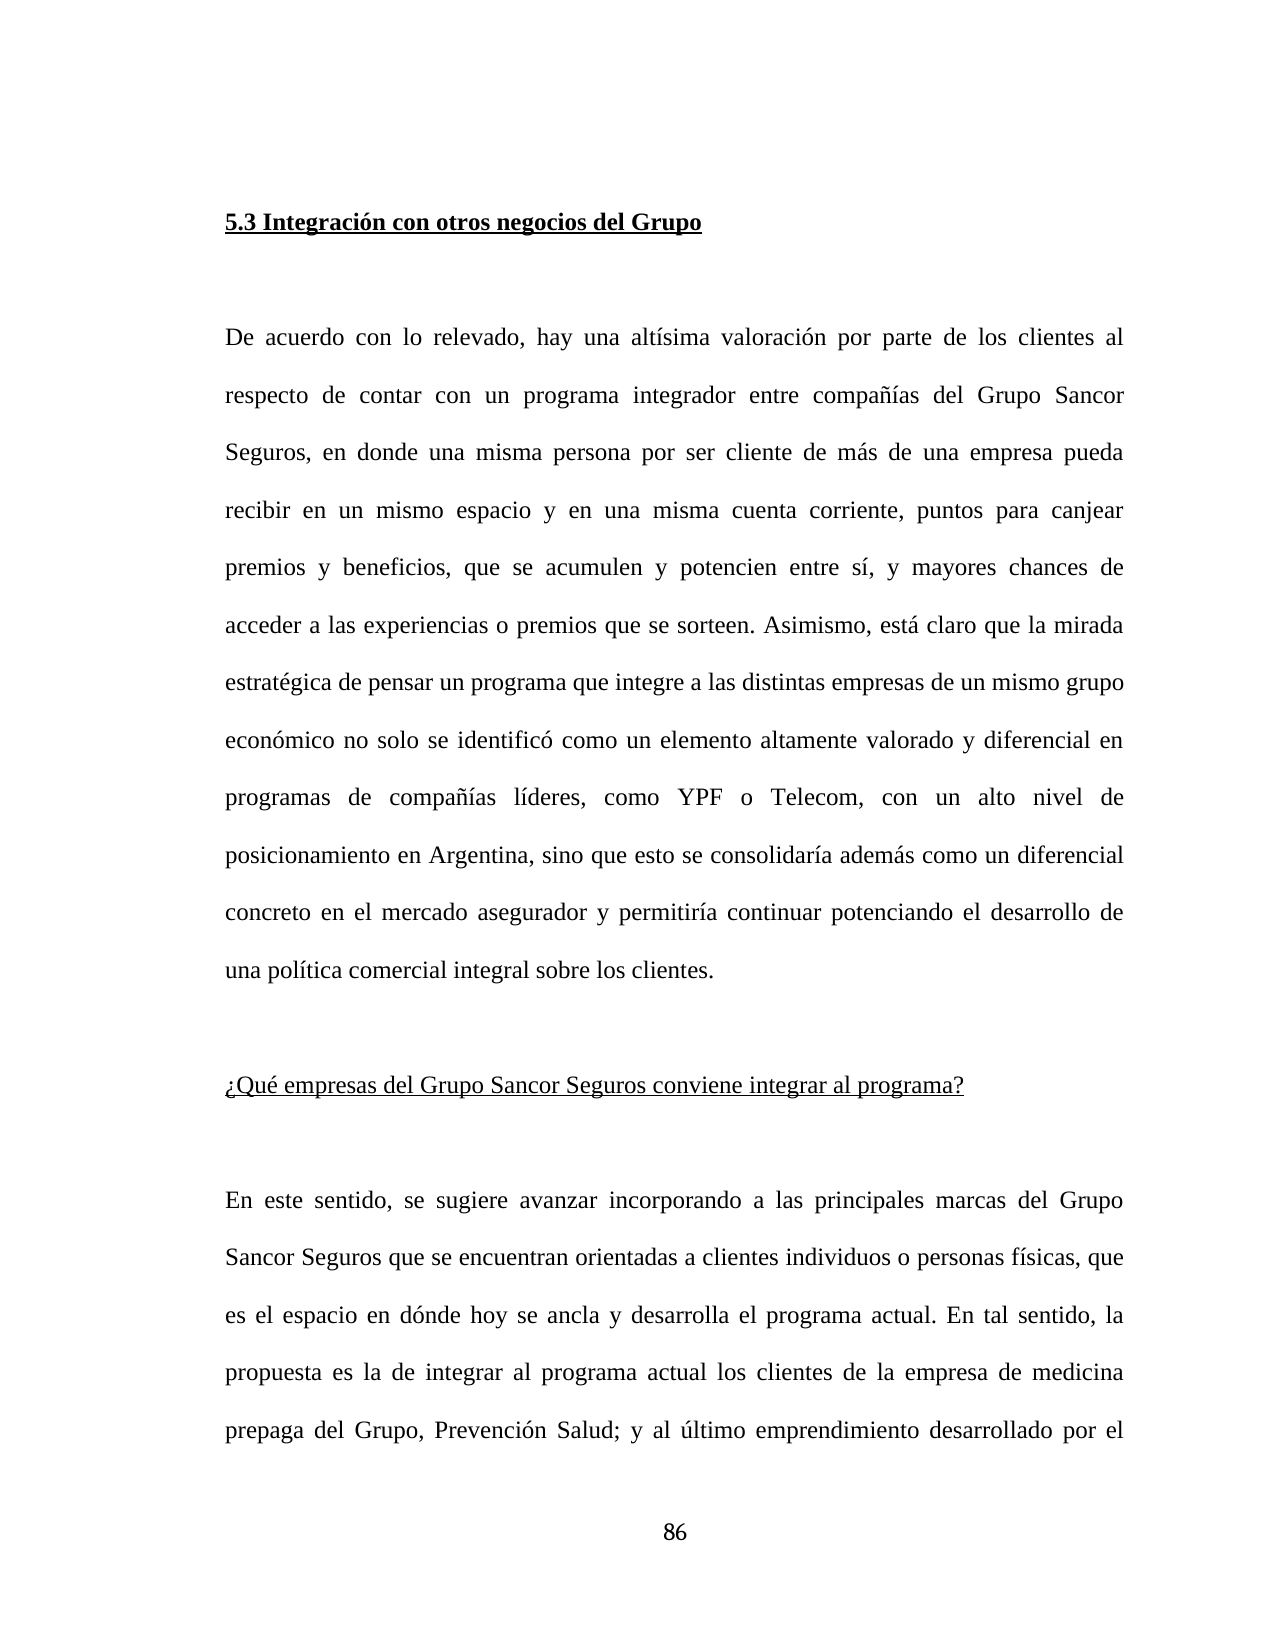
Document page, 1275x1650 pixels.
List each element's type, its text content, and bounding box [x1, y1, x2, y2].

list 5.3 Integración con otros negocios del Grupo [225, 207, 1125, 236]
text ¿Qué empresas del Grupo Sancor Seguros conviene integrar al programa? [225, 1070, 1125, 1099]
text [225, 1185, 1125, 1444]
text De acuerdo con lo relevado, hay una altísima valoración por parte de los clientes al respecto de contar con un programa integrador entre compañías del Grupo Sancor Seguros, en donde una misma persona por ser cliente de más de una empresa pueda recibir en un mismo espacio y en una misma cuenta corriente, puntos para canjear premios y beneficios, que se acumulen y potencien entre sí, y mayores chances de acceder a las experiencias o premios que se sorteen. Asimismo, está claro que la mirada estratégica de pensar un programa que integre a las distintas empresas de un mismo grupo económico no solo se identificó como un elemento altamente valorado y diferencial en programas de compañías líderes, como YPF o Telecom, con un alto nivel de posicionamiento en Argentina, sino que esto se consolidaría además como un diferencial concreto en el mercado asegurador y permitiría continuar potenciando el desarrollo de una política comercial integral sobre los clientes. [225, 322, 1125, 984]
